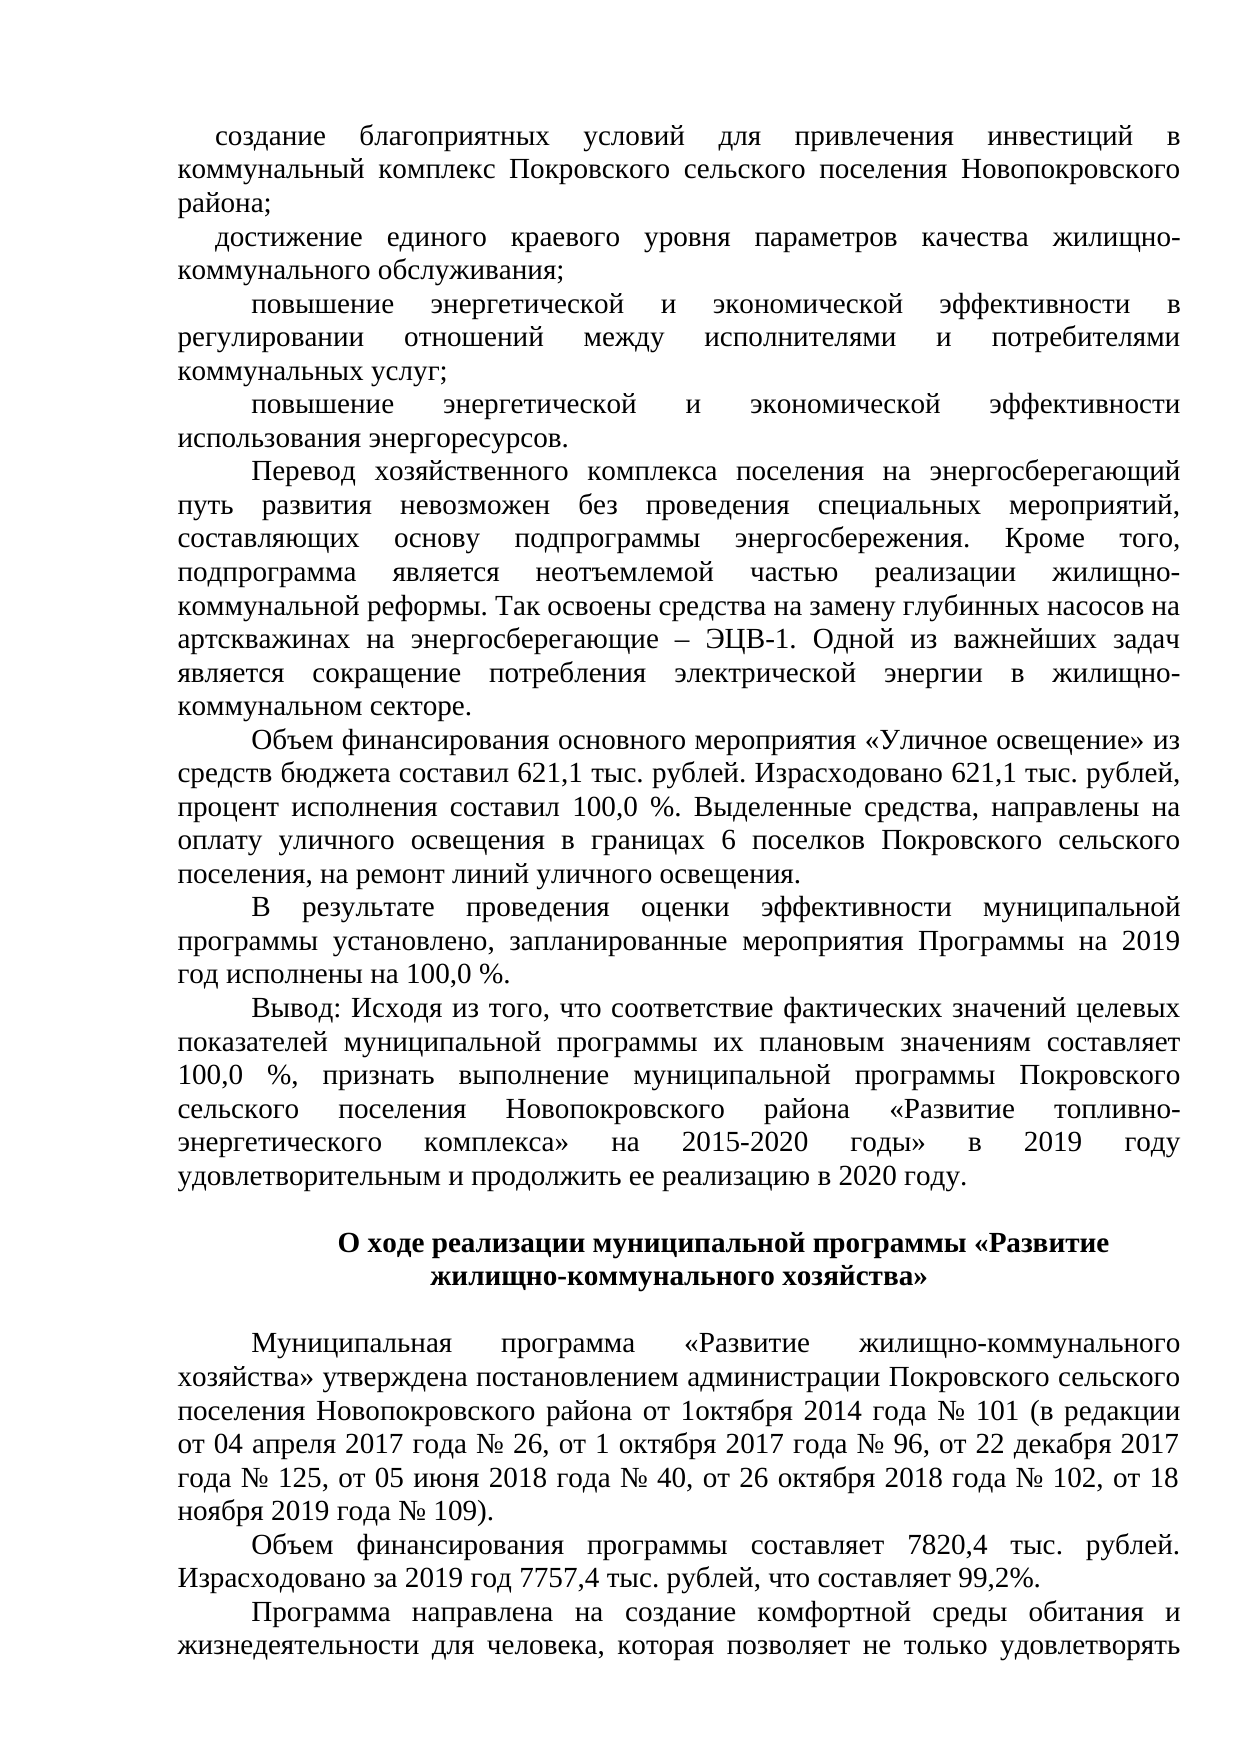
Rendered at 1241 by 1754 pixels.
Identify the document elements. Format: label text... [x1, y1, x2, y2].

text Вывод: Исходя из того, что соответствие фактических значений целевых показателей муниципальной программы их плановым значениям составляет 100,0 %, признать выполнение муниципальной программы Покровского сельского поселения Новопокровского района «Развитие топливно-энергетического комплекса» на 2015-2020 годы» в 2019 году удовлетворительным и продолжить ее реализацию в 2020 году. [177, 990, 1181, 1191]
text повышение энергетической и экономической эффективности в регулировании отношений между исполнителями и потребителями коммунальных услуг; [177, 286, 1181, 386]
text Объем финансирования программы составляет 7820,4 тыс. рублей. Израсходовано за 2019 год 7757,4 тыс. рублей, что составляет 99,2%. [177, 1527, 1181, 1594]
text Муниципальная программа «Развитие жилищно-коммунального хозяйства» утверждена постановлением администрации Покровского сельского поселения Новопокровского района от 1октября 2014 года № 101 (в редакции от 04 апреля 2017 года № 26, от 1 октября 2017 года № 96, от 22 декабря 2017 года № 125, от 05 июня 2018 года № 40, от 26 октября 2018 года № 102, от 18 ноября 2019 года № 109). [177, 1326, 1181, 1527]
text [177, 1594, 1181, 1661]
text Перевод хозяйственного комплекса поселения на энергосберегающий путь развития невозможен без проведения специальных мероприятий, составляющих основу подпрограммы энергосбережения. Кроме того, подпрограмма является неотъемлемой частью реализации жилищно-коммунальной реформы. Так освоены средства на замену глубинных насосов на артскважинах на энергосберегающие – ЭЦВ-1. Одной из важнейших задач является сокращение потребления электрической энергии в жилищно-коммунальном секторе. [177, 453, 1181, 722]
text В результате проведения оценки эффективности муниципальной программы установлено, запланированные мероприятия Программы на 2019 год исполнены на 100,0 %. [177, 889, 1181, 990]
text достижение единого краевого уровня параметров качества жилищно-коммунального обслуживания; [177, 219, 1181, 286]
text повышение энергетической и экономической эффективности использования энергоресурсов. [177, 386, 1181, 453]
text создание благоприятных условий для привлечения инвестиций в коммунальный комплекс Покровского сельского поселения Новопокровского района; [177, 118, 1181, 219]
text О ходе реализации муниципальной программы «Развитие жилищно-коммунального хозяйства» [177, 1225, 1181, 1292]
text Объем финансирования основного мероприятия «Уличное освещение» из средств бюджета составил 621,1 тыс. рублей. Израсходовано 621,1 тыс. рублей, процент исполнения составил 100,0 %. Выделенные средства, направлены на оплату уличного освещения в границах 6 поселков Покровского сельского поселения, на ремонт линий уличного освещения. [177, 722, 1181, 889]
